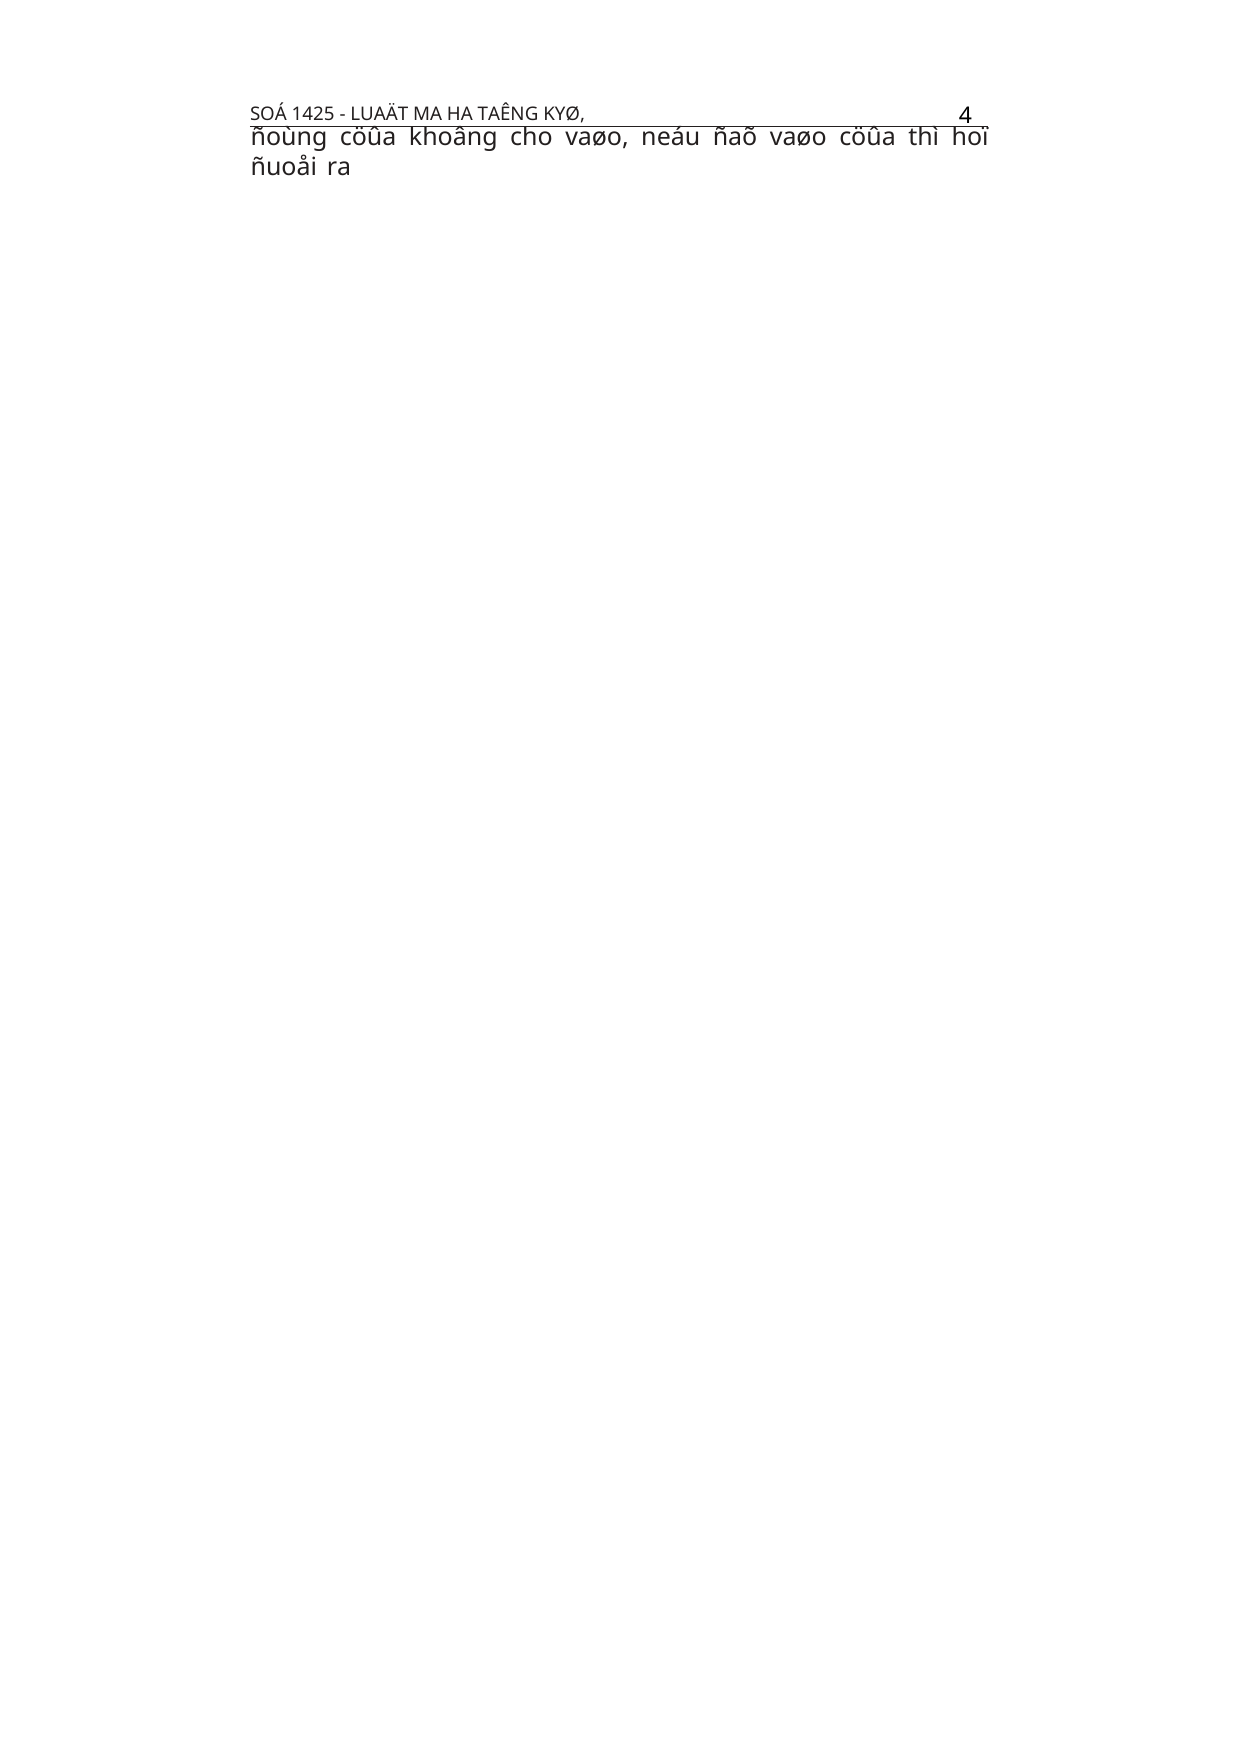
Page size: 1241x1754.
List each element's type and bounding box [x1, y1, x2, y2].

list [250, 121, 990, 183]
